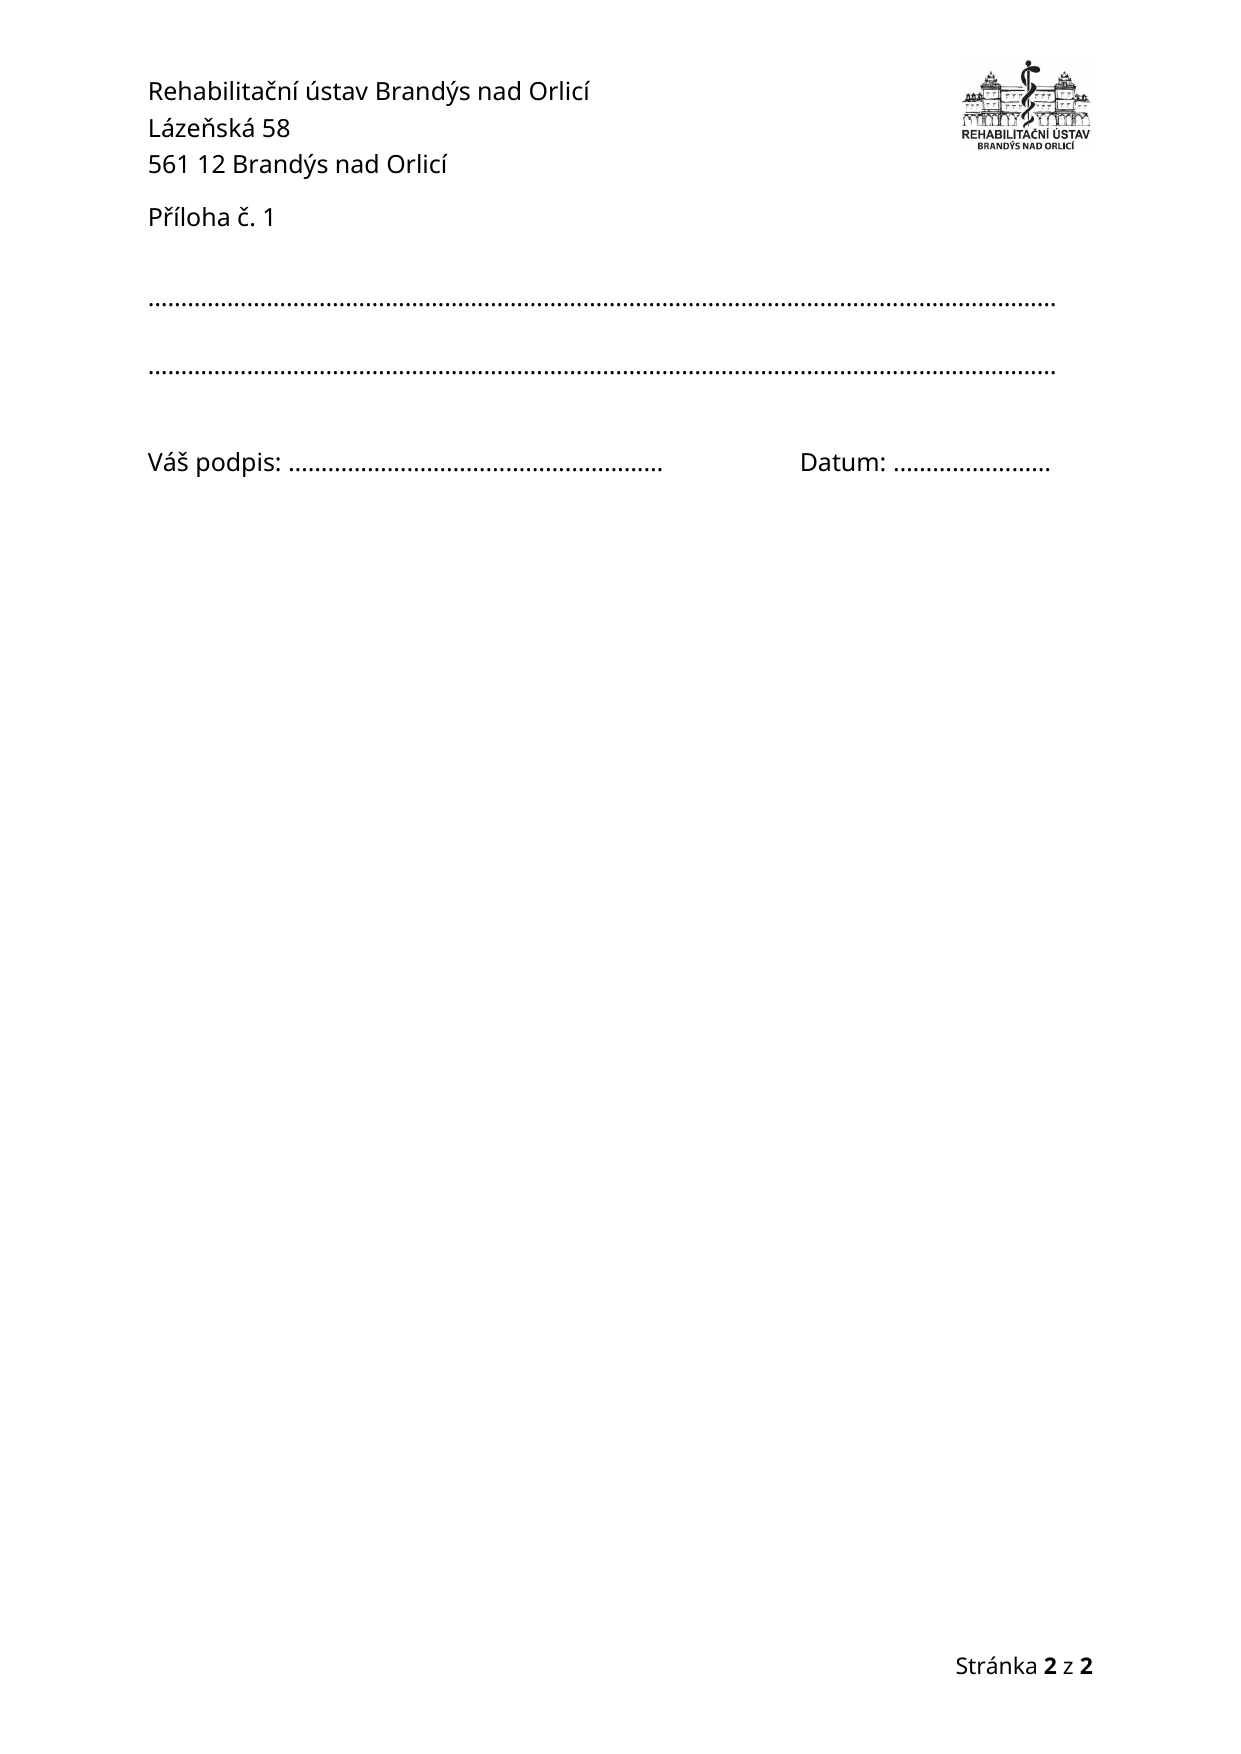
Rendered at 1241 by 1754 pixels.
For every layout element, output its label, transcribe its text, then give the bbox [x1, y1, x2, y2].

text ………………………………………………………………………………………………………………………… [148, 280, 1092, 314]
text ………………………………………………………………………………………………………………………… [148, 348, 1092, 382]
text Váš podpis: ………………………………………………… Datum: …………………… [148, 444, 1092, 478]
picture [961, 59, 1092, 150]
